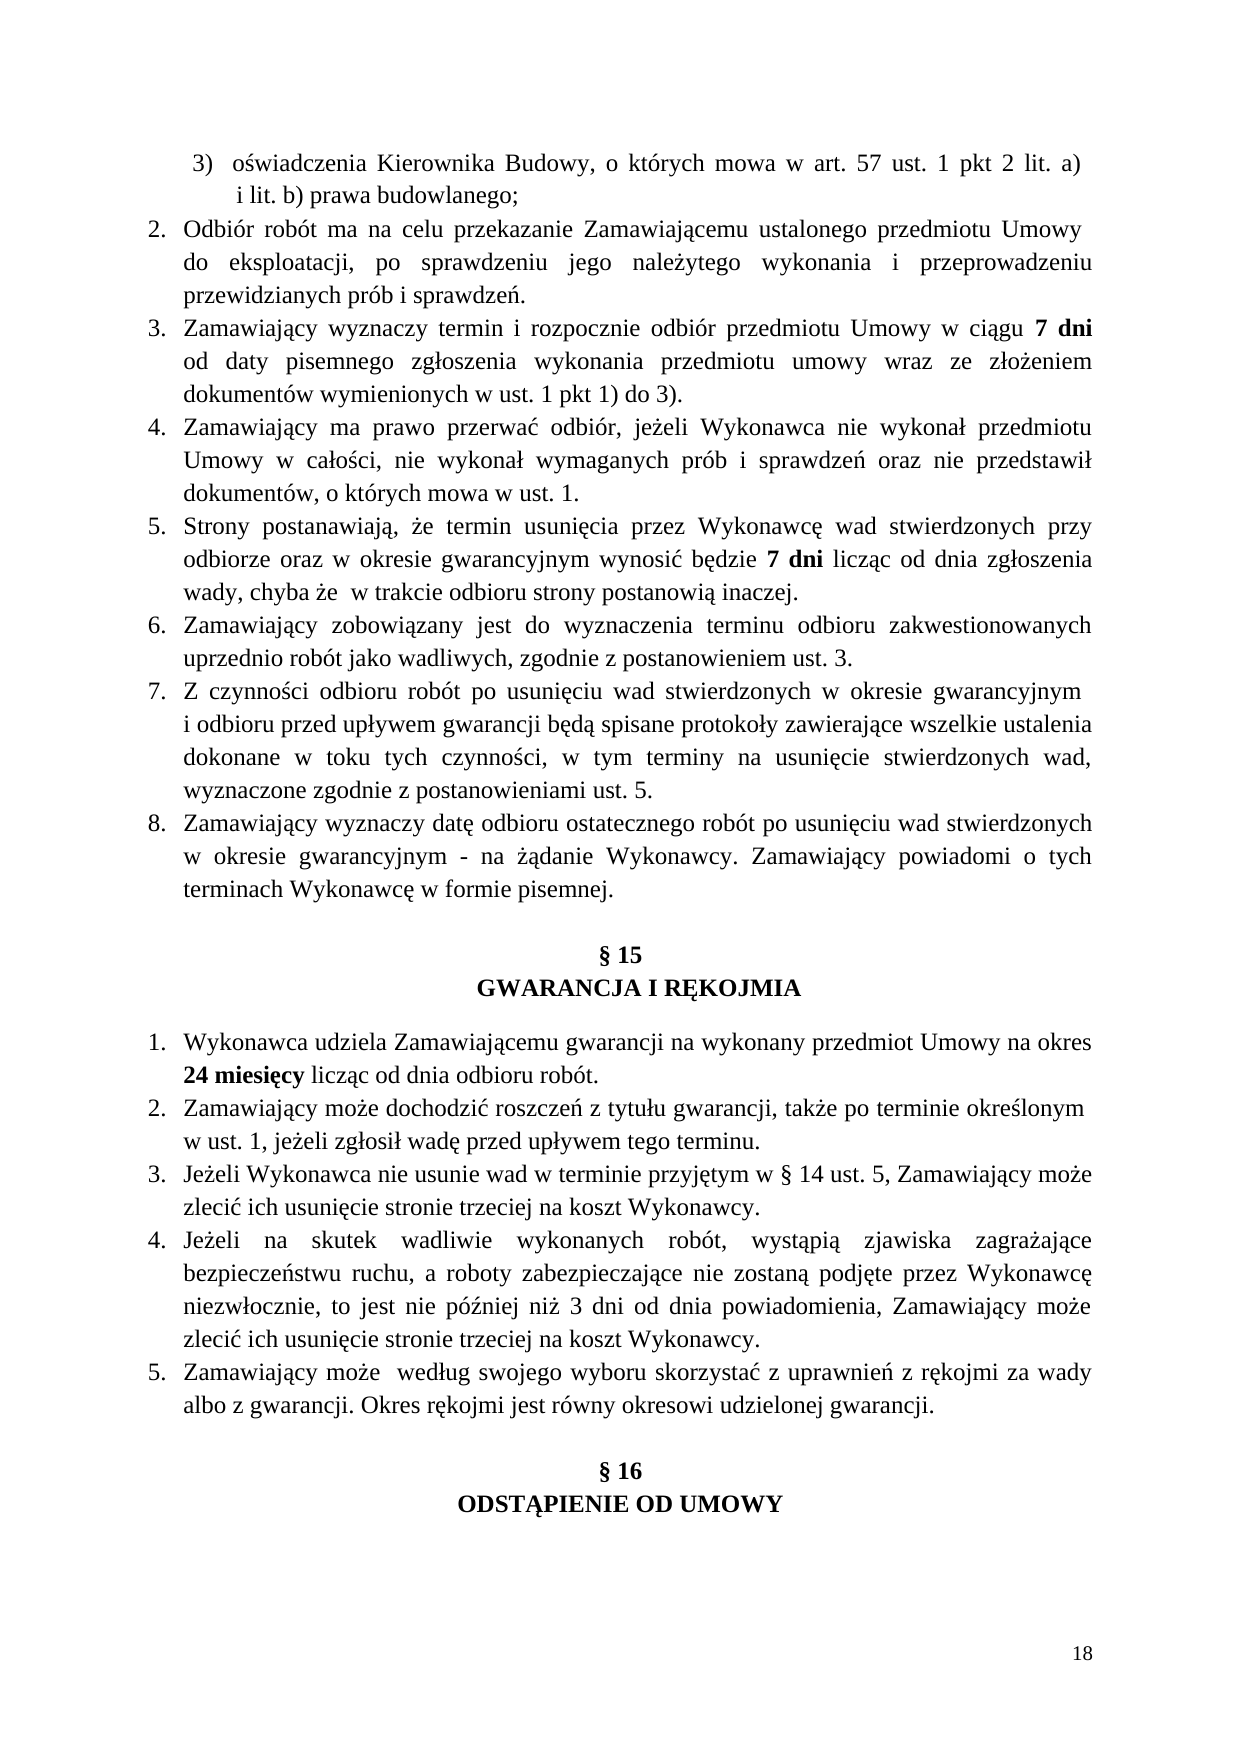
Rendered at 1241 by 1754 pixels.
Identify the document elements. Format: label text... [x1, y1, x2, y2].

list Odbiór robót ma na celu przekazanie Zamawiającemu ustalonego przedmiotu Umowy do eksploatacji, po sprawdzeniu jego należytego wykonania i przeprowadzeniu przewidzianych prób i sprawdzeń. [148, 214, 1093, 308]
list Wykonawca udziela Zamawiającemu gwarancji na wykonany przedmiot Umowy na okres 24 miesięcy licząc od dnia odbioru robót. [148, 1027, 1093, 1089]
list Zamawiający zobowiązany jest do wyznaczenia terminu odbioru zakwestionowanych uprzednio robót jako wadliwych, zgodnie z postanowieniem ust. 3. [148, 610, 1093, 672]
list Zamawiający wyznaczy termin i rozpocznie odbiór przedmiotu Umowy w ciągu 7 dni od daty pisemnego zgłoszenia wykonania przedmiotu umowy wraz ze złożeniem dokumentów wymienionych w ust. 1 pkt 1) do 3). [148, 313, 1093, 407]
list Z czynności odbioru robót po usunięciu wad stwierdzonych w okresie gwarancyjnym i odbioru przed upływem gwarancji będą spisane protokoły zawierające wszelkie ustalenia dokonane w toku tych czynności, w tym terminy na usunięcie stwierdzonych wad, wyznaczone zgodnie z postanowieniami ust. 5. [148, 676, 1093, 804]
list Zamawiający ma prawo przerwać odbiór, jeżeli Wykonawca nie wykonał przedmiotu Umowy w całości, nie wykonał wymaganych prób i sprawdzeń oraz nie przedstawił dokumentów, o których mowa w ust. 1. [148, 412, 1093, 507]
list Jeżeli Wykonawca nie usunie wad w terminie przyjętym w § 14 ust. 5, Zamawiający może zlecić ich usunięcie stronie trzeciej na koszt Wykonawcy. [148, 1159, 1093, 1221]
list Zamawiający może według swojego wyboru skorzystać z uprawnień z rękojmi za wady albo z gwarancji. Okres rękojmi jest równy okresowi udzielonej gwarancji. [148, 1357, 1093, 1419]
list Strony postanawiają, że termin usunięcia przez Wykonawcę wad stwierdzonych przy odbiorze oraz w okresie gwarancyjnym wynosić będzie 7 dni licząc od dnia zgłoszenia wady, chyba że w trakcie odbioru strony postanowią inaczej. [148, 511, 1093, 606]
text § 16 ODSTĄPIENIE OD UMOWY [148, 1456, 1093, 1518]
text § 15 GWARANCJA I RĘKOJMIA [148, 940, 1093, 1002]
list Zamawiający może dochodzić roszczeń z tytułu gwarancji, także po terminie określonym w ust. 1, jeżeli zgłosił wadę przed upływem tego terminu. [148, 1093, 1093, 1155]
list oświadczenia Kierownika Budowy, o których mowa w art. 57 ust. 1 pkt 2 lit. a) i lit. b) prawa budowlanego; [192, 148, 1093, 209]
list Zamawiający wyznaczy datę odbioru ostatecznego robót po usunięciu wad stwierdzonych w okresie gwarancyjnym - na żądanie Wykonawcy. Zamawiający powiadomi o tych terminach Wykonawcę w formie pisemnej. [148, 808, 1093, 903]
list Jeżeli na skutek wadliwie wykonanych robót, wystąpią zjawiska zagrażające bezpieczeństwu ruchu, a roboty zabezpieczające nie zostaną podjęte przez Wykonawcę niezwłocznie, to jest nie później niż 3 dni od dnia powiadomienia, Zamawiający może zlecić ich usunięcie stronie trzeciej na koszt Wykonawcy. [148, 1225, 1093, 1353]
